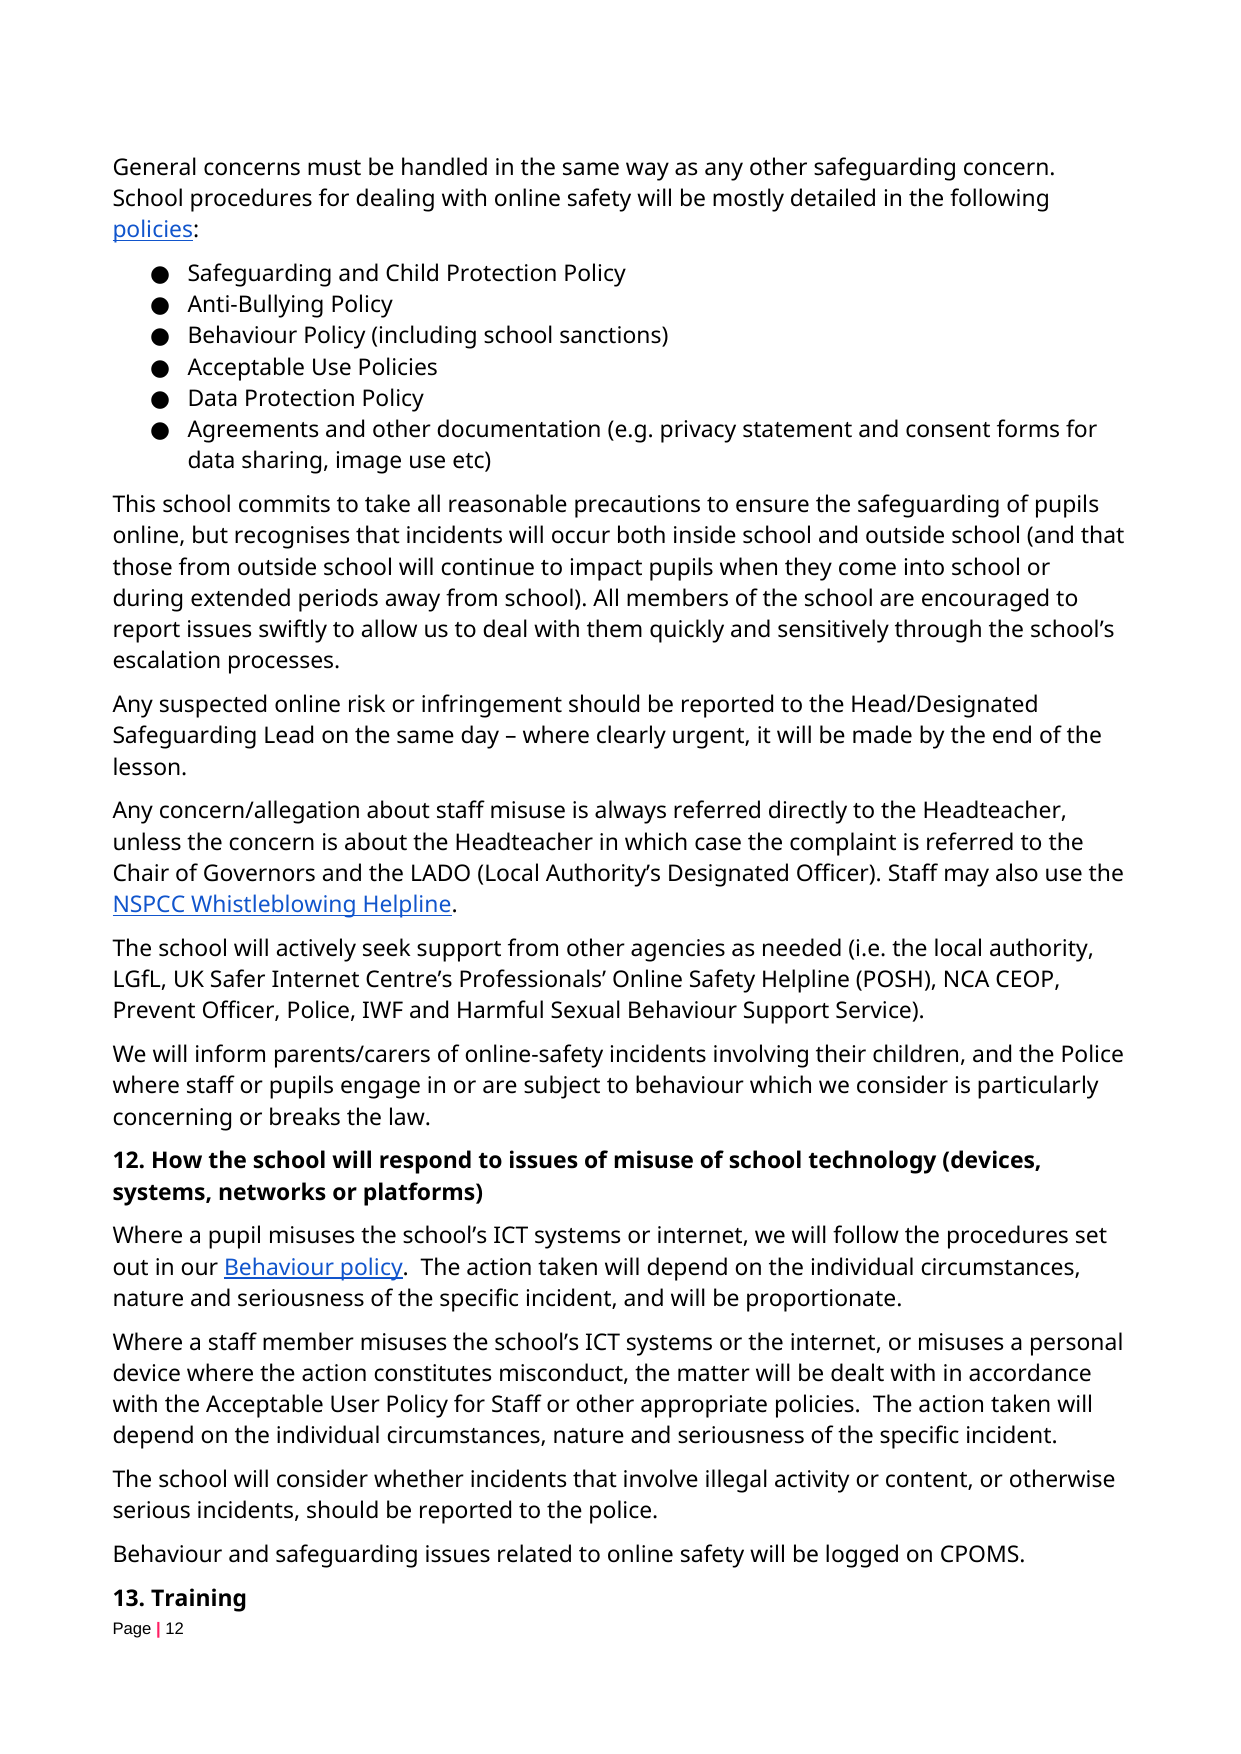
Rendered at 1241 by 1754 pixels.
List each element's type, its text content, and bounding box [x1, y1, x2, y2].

text The school will actively seek support from other agencies as needed (i.e. the local authority, LGfL, UK Safer Internet Centre’s Professionals’ Online Safety Helpline (POSH), NCA CEOP, Prevent Officer, Police, IWF and Harmful Sexual Behaviour Support Service). [112, 932, 1128, 1026]
list Acceptable Use Policies [150, 351, 1128, 382]
text Any suspected online risk or infringement should be reported to the Head/Designated Safeguarding Lead on the same day – where clearly urgent, it will be made by the end of the lesson. [112, 688, 1128, 782]
text We will inform parents/carers of online-safety incidents involving their children, and the Police where staff or pupils engage in or are subject to behaviour which we consider is particularly concerning or breaks the law. [112, 1038, 1128, 1132]
list Anti-Bullying Policy [150, 288, 1128, 319]
subtitle 13. Training [112, 1582, 1128, 1613]
subtitle 12. How the school will respond to issues of misuse of school technology (devices, systems, networks or platforms) [112, 1144, 1128, 1207]
list Agreements and other documentation (e.g. privacy statement and consent forms for data sharing, image use etc) [150, 413, 1128, 476]
list Behaviour Policy (including school sanctions) [150, 319, 1128, 351]
text Behaviour and safeguarding issues related to online safety will be logged on CPOMS. [112, 1538, 1128, 1569]
text Any concern/allegation about staff misuse is always referred directly to the Headteacher, unless the concern is about the Headteacher in which case the complaint is referred to the Chair of Governors and the LADO (Local Authority’s Designated Officer). Staff may also use the NSPCC Whistleblowing Helpline. [112, 794, 1128, 919]
text General concerns must be handled in the same way as any other safeguarding concern. School procedures for dealing with online safety will be mostly detailed in the following policies: [112, 151, 1128, 244]
text Where a pupil misuses the school’s ICT systems or internet, we will follow the procedures set out in our Behaviour policy. The action taken will depend on the individual circumstances, nature and seriousness of the specific incident, and will be proportionate. [112, 1219, 1128, 1313]
list Data Protection Policy [150, 382, 1128, 413]
list Safeguarding and Child Protection Policy [150, 257, 1128, 288]
text This school commits to take all reasonable precautions to ensure the safeguarding of pupils online, but recognises that incidents will occur both inside school and outside school (and that those from outside school will continue to impact pupils when they come into school or during extended periods away from school). All members of the school are encouraged to report issues swiftly to allow us to deal with them quickly and sensitively through the school’s escalation processes. [112, 488, 1128, 676]
subtitle The school will consider whether incidents that involve illegal activity or content, or otherwise serious incidents, should be reported to the police. [112, 1463, 1128, 1526]
text Where a staff member misuses the school’s ICT systems or the internet, or misuses a personal device where the action constitutes misconduct, the matter will be dealt with in accordance with the Acceptable User Policy for Staff or other appropriate policies. The action taken will depend on the individual circumstances, nature and seriousness of the specific incident. [112, 1326, 1128, 1451]
